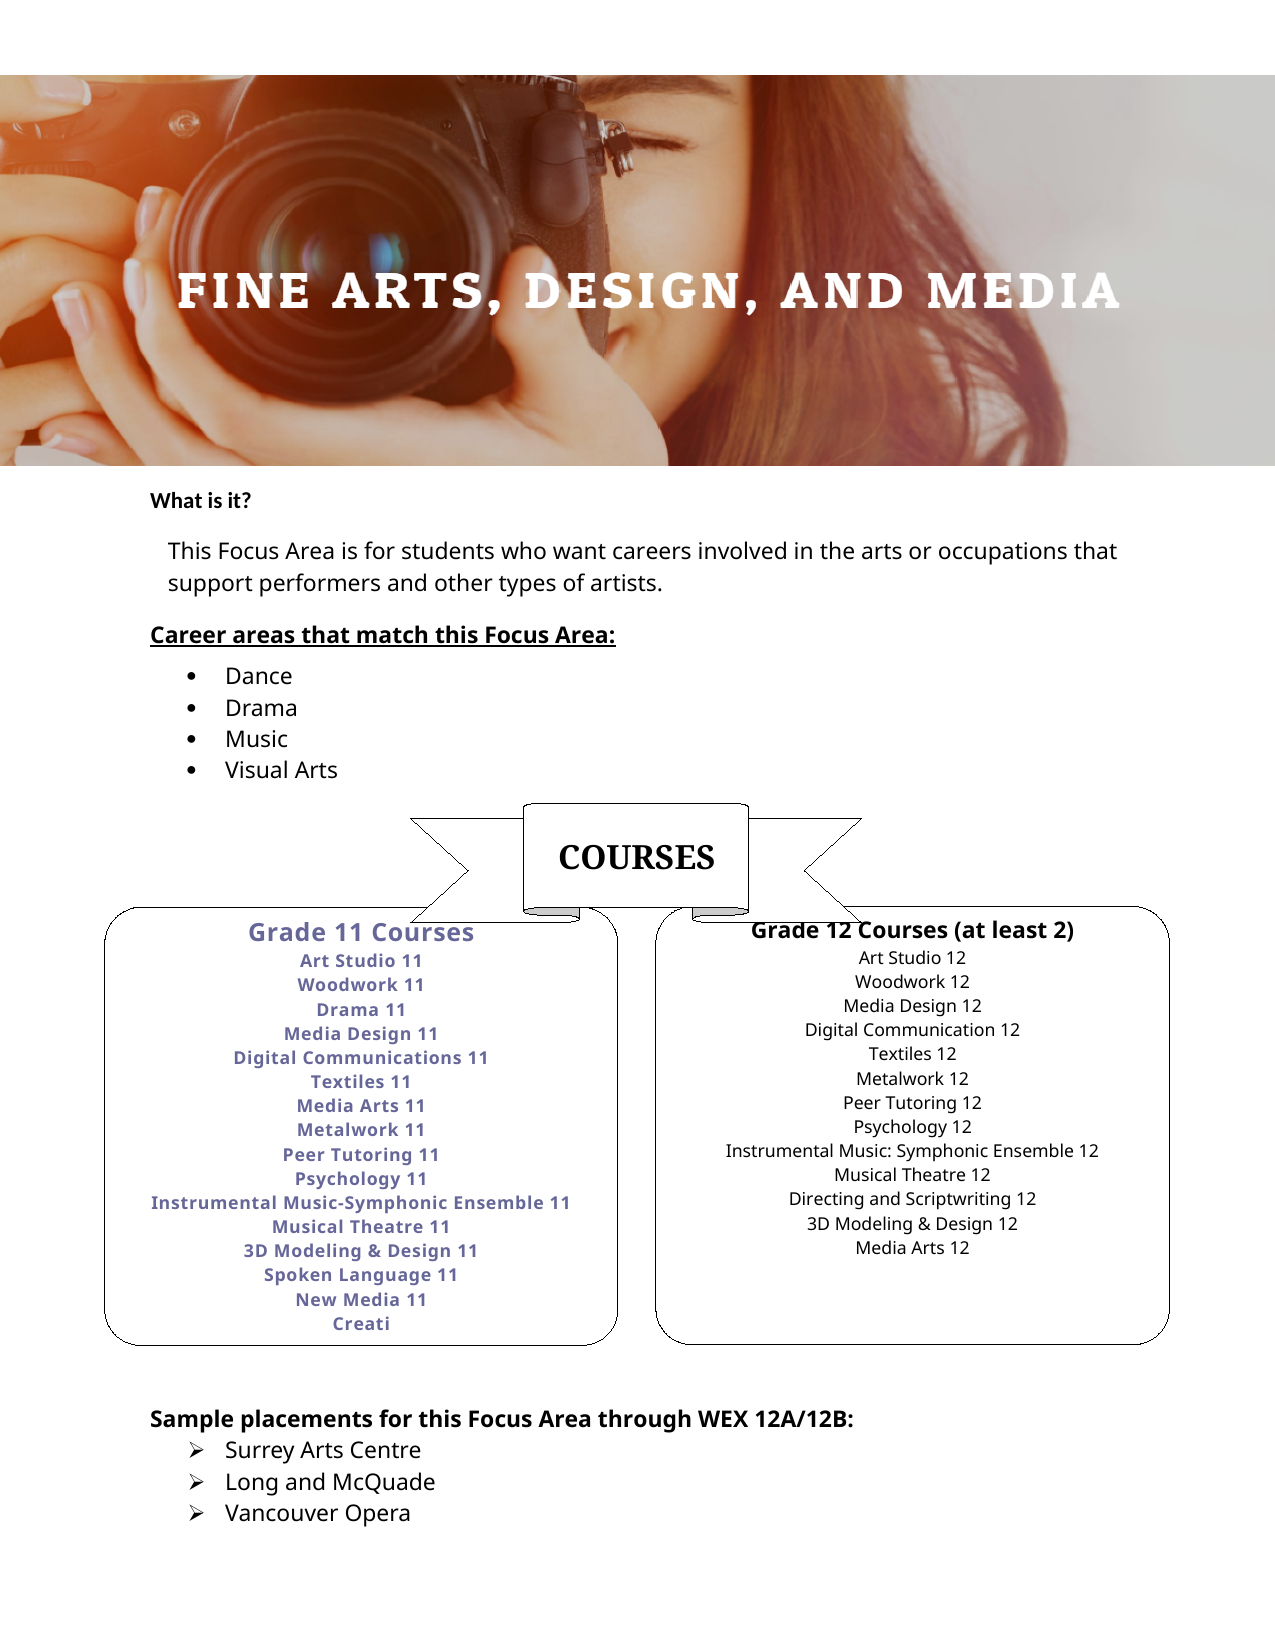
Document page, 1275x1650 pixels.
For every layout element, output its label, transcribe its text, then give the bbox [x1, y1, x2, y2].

text Sample placements for this Focus Area through WEX 12A/12B: [150, 1403, 1200, 1434]
picture [0, 75, 1275, 466]
text Career areas that match this Focus Area: [150, 619, 1200, 650]
list Long and McQuade [187, 1466, 1200, 1497]
list Drama [187, 692, 1200, 723]
list Visual Arts [187, 754, 1200, 785]
list Vancouver Opera [187, 1497, 1200, 1528]
list Dance [187, 660, 1200, 692]
list Surrey Arts Centre [187, 1434, 1200, 1466]
text What is it? [150, 486, 1200, 514]
text This Focus Area is for students who want careers involved in the arts or occupations that support performers and other types of artists. [168, 535, 1200, 598]
list Music [187, 723, 1200, 754]
